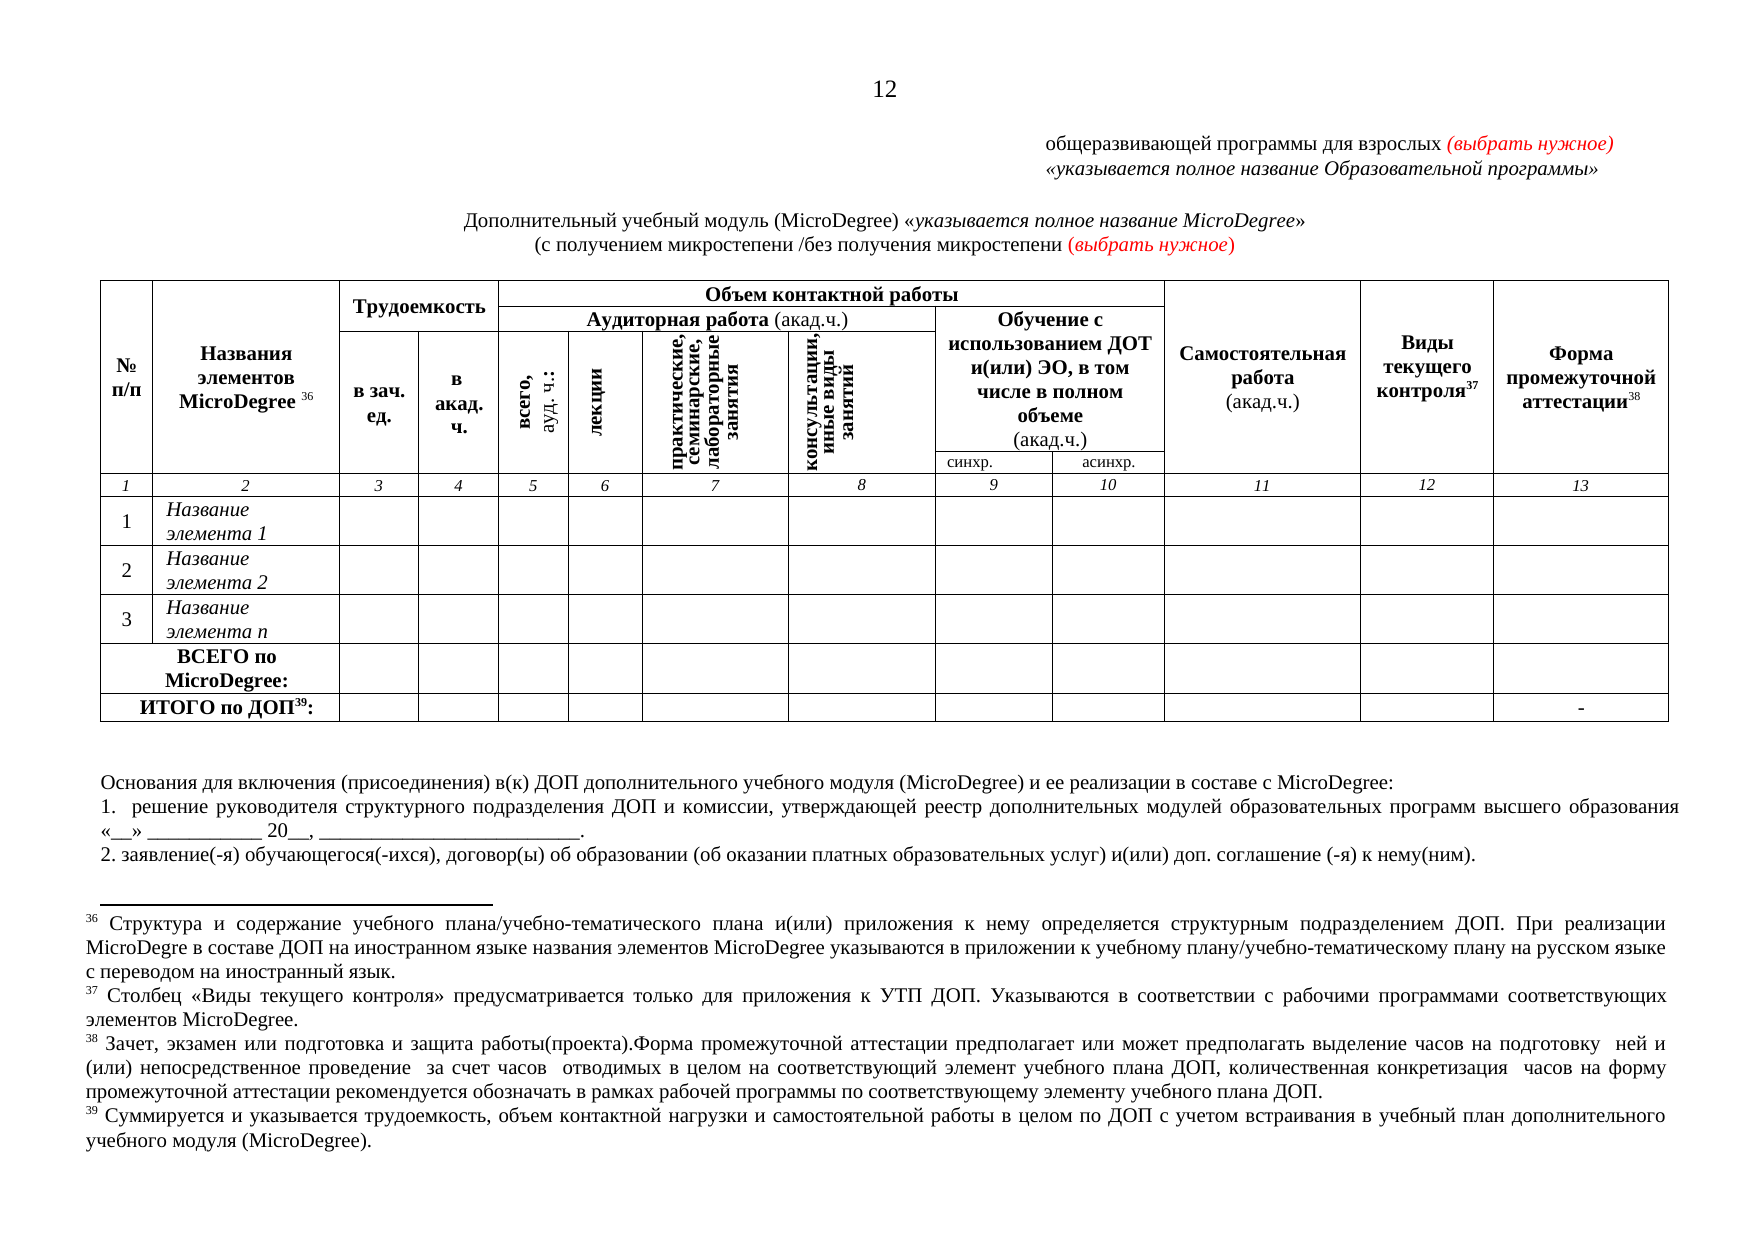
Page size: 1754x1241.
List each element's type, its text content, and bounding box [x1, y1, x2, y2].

table_cell 3 [101, 595, 152, 643]
table_cell [1165, 546, 1360, 594]
table_cell [1053, 546, 1164, 594]
table_cell [499, 595, 568, 643]
table_cell [1165, 595, 1360, 643]
table_cell [419, 546, 498, 594]
table_header Самостоятельная работа (акад.ч.) [1165, 281, 1360, 473]
text (с получением микростепени /без получения микростепени (выбрать нужное) [100, 232, 1668, 256]
table_cell 10 [1053, 474, 1164, 496]
table_cell [936, 644, 1052, 692]
table_cell 1 [101, 497, 152, 545]
table_cell [569, 644, 642, 692]
text 1. решение руководителя структурного подразделения ДОП и комиссии, утверждающей реестр дополнительных модулей образовательных программ высшего образования «__» ___________ 20__, _________________________. [100, 794, 1681, 842]
table_cell [1053, 497, 1164, 545]
table_cell 12 [1361, 474, 1493, 496]
table_cell [499, 644, 568, 692]
table_cell синхр. [936, 452, 1052, 473]
table_cell [1494, 546, 1668, 594]
table_cell 2 [101, 546, 152, 594]
table_header № п/п [101, 281, 152, 473]
table_cell [1361, 595, 1493, 643]
table_cell [1361, 497, 1493, 545]
table_cell [569, 546, 642, 594]
table_cell Аудиторная работа (акад.ч.) [499, 307, 935, 331]
table_cell [1361, 644, 1493, 692]
table_cell [569, 595, 642, 643]
table_cell [936, 694, 1052, 721]
table_cell [499, 497, 568, 545]
table_cell 2 [153, 474, 339, 496]
text 2. заявление(-я) обучающегося(-ихся), договор(ы) об образовании (об оказании платных образовательных услуг) и(или) доп. соглашение (-я) к нему(ним). [100, 842, 1681, 866]
table_cell ВСЕГО по MicroDegreе: [101, 644, 339, 692]
table_cell [340, 694, 418, 721]
table_cell [643, 644, 788, 692]
table_cell [936, 546, 1052, 594]
table_cell [1165, 694, 1360, 721]
table_header Объем контактной работы [499, 281, 1164, 306]
table_header Форма промежуточной аттестации [1494, 281, 1668, 473]
text Дополнительный учебный модуль (MicroDegreе) «указывается полное название MicroDegreе» [100, 208, 1668, 232]
table_cell Название элемента 1 [153, 497, 339, 545]
table_cell асинхр. [1053, 452, 1164, 473]
table_cell консультации, иные виды занятий [789, 332, 935, 473]
table_cell [419, 644, 498, 692]
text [1045, 131, 1668, 179]
table_cell [1165, 497, 1360, 545]
table_cell 13 [1494, 474, 1668, 496]
table_cell [643, 497, 788, 545]
table_cell 5 [499, 474, 568, 496]
table_cell в акад. ч. [419, 332, 498, 473]
table_cell [419, 497, 498, 545]
table_cell [340, 546, 418, 594]
table_cell Название элемента 2 [153, 546, 339, 594]
table_cell [499, 694, 568, 721]
table_cell [340, 644, 418, 692]
table_cell [643, 694, 788, 721]
table_cell [643, 595, 788, 643]
table_cell [419, 694, 498, 721]
table_cell в зач. ед. [340, 332, 418, 473]
table_cell [643, 546, 788, 594]
table_header Трудоемкость [340, 281, 498, 331]
table_cell [1165, 644, 1360, 692]
table_cell [419, 595, 498, 643]
table_cell [936, 595, 1052, 643]
table_cell [789, 694, 935, 721]
table_cell [1053, 644, 1164, 692]
table_cell 4 [419, 474, 498, 496]
table_cell лекции [569, 332, 642, 473]
table_cell [789, 595, 935, 643]
text Основания для включения (присоединения) в(к) ДОП дополнительного учебного модуля (MicroDegreе) и ее реализации в составе с MicroDegreе: [100, 770, 1681, 794]
table_cell [1361, 694, 1493, 721]
table_cell [499, 546, 568, 594]
table_cell Название элемента n [153, 595, 339, 643]
table_header Названия элементов MicroDegreе [153, 281, 339, 473]
table_cell 1 [101, 474, 152, 496]
table_cell 9 [936, 474, 1052, 496]
table_cell 3 [340, 474, 418, 496]
table_cell практические, семинарские, лабораторные занятия [643, 332, 788, 473]
table_cell [1494, 644, 1668, 692]
table_cell [569, 694, 642, 721]
table_cell [936, 497, 1052, 545]
table_cell [340, 595, 418, 643]
table_cell [569, 497, 642, 545]
table_cell Обучение с использованием ДОТ и(или) ЭО, в том числе в полном объеме (акад.ч.) [936, 307, 1164, 451]
table_cell [789, 546, 935, 594]
table_cell [1361, 546, 1493, 594]
table_cell 7 [643, 474, 788, 496]
table_cell [1053, 694, 1164, 721]
table_cell [789, 497, 935, 545]
table_cell ИТОГО по ДОП: [101, 694, 339, 721]
table_cell [789, 644, 935, 692]
table_cell 11 [1165, 474, 1360, 496]
table_header Виды текущего контроля [1361, 281, 1493, 473]
table_cell всего, ауд. ч.: [499, 332, 568, 473]
table_cell [1053, 595, 1164, 643]
table_cell 8 [789, 474, 935, 496]
table_cell [1494, 497, 1668, 545]
table_cell 6 [569, 474, 642, 496]
table_cell [340, 497, 418, 545]
table_cell [1494, 595, 1668, 643]
table_cell - [1494, 694, 1668, 721]
